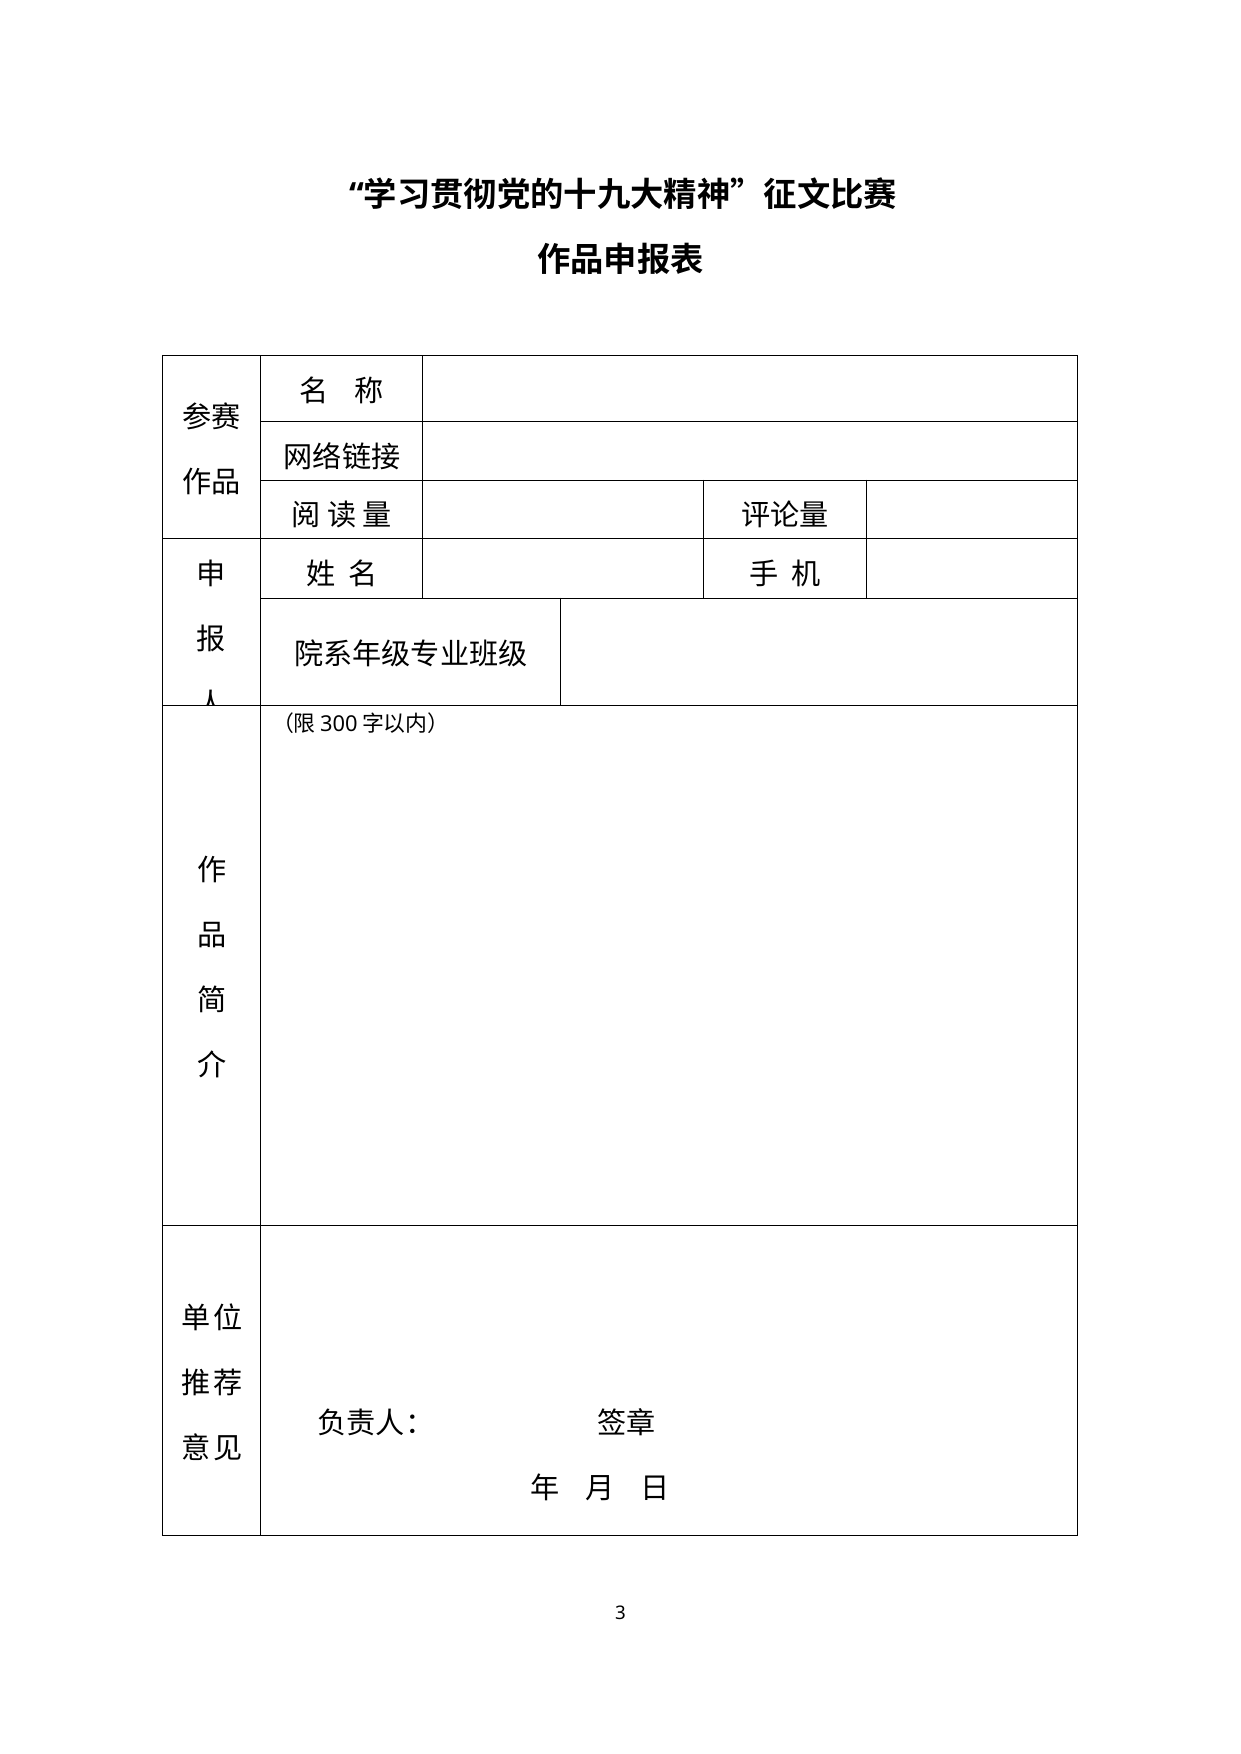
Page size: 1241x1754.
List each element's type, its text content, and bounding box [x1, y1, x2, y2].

table_cell [867, 481, 1077, 538]
table_header 名 称 [261, 356, 422, 421]
table_cell 评论量 [704, 481, 866, 538]
table_cell 院系年级专业班级 [261, 599, 560, 705]
text 作品申报表 [148, 225, 1092, 290]
table_cell 网络链接 [261, 422, 422, 479]
table_cell [423, 422, 1077, 479]
table_cell 手 机 [704, 539, 866, 597]
table_cell 负责人： 签章 年 月 日 [261, 1226, 1077, 1535]
table_header 参赛 作品 [163, 356, 260, 538]
table_cell [867, 539, 1077, 597]
table_header [423, 356, 1077, 421]
table_cell 申 报 人 [163, 539, 260, 705]
table_cell [423, 481, 703, 538]
table_cell [423, 539, 703, 597]
table_cell 作 品 简 介 [163, 706, 260, 1225]
table_cell 单位推荐意见 [163, 1226, 260, 1535]
table_cell [561, 599, 1077, 705]
table_cell 阅 读 量 [261, 481, 422, 538]
table_cell （限300字以内） [261, 706, 1077, 1225]
table_cell 姓 名 [261, 539, 422, 597]
text “学习贯彻党的十九大精神”征文比赛 [148, 160, 1092, 225]
